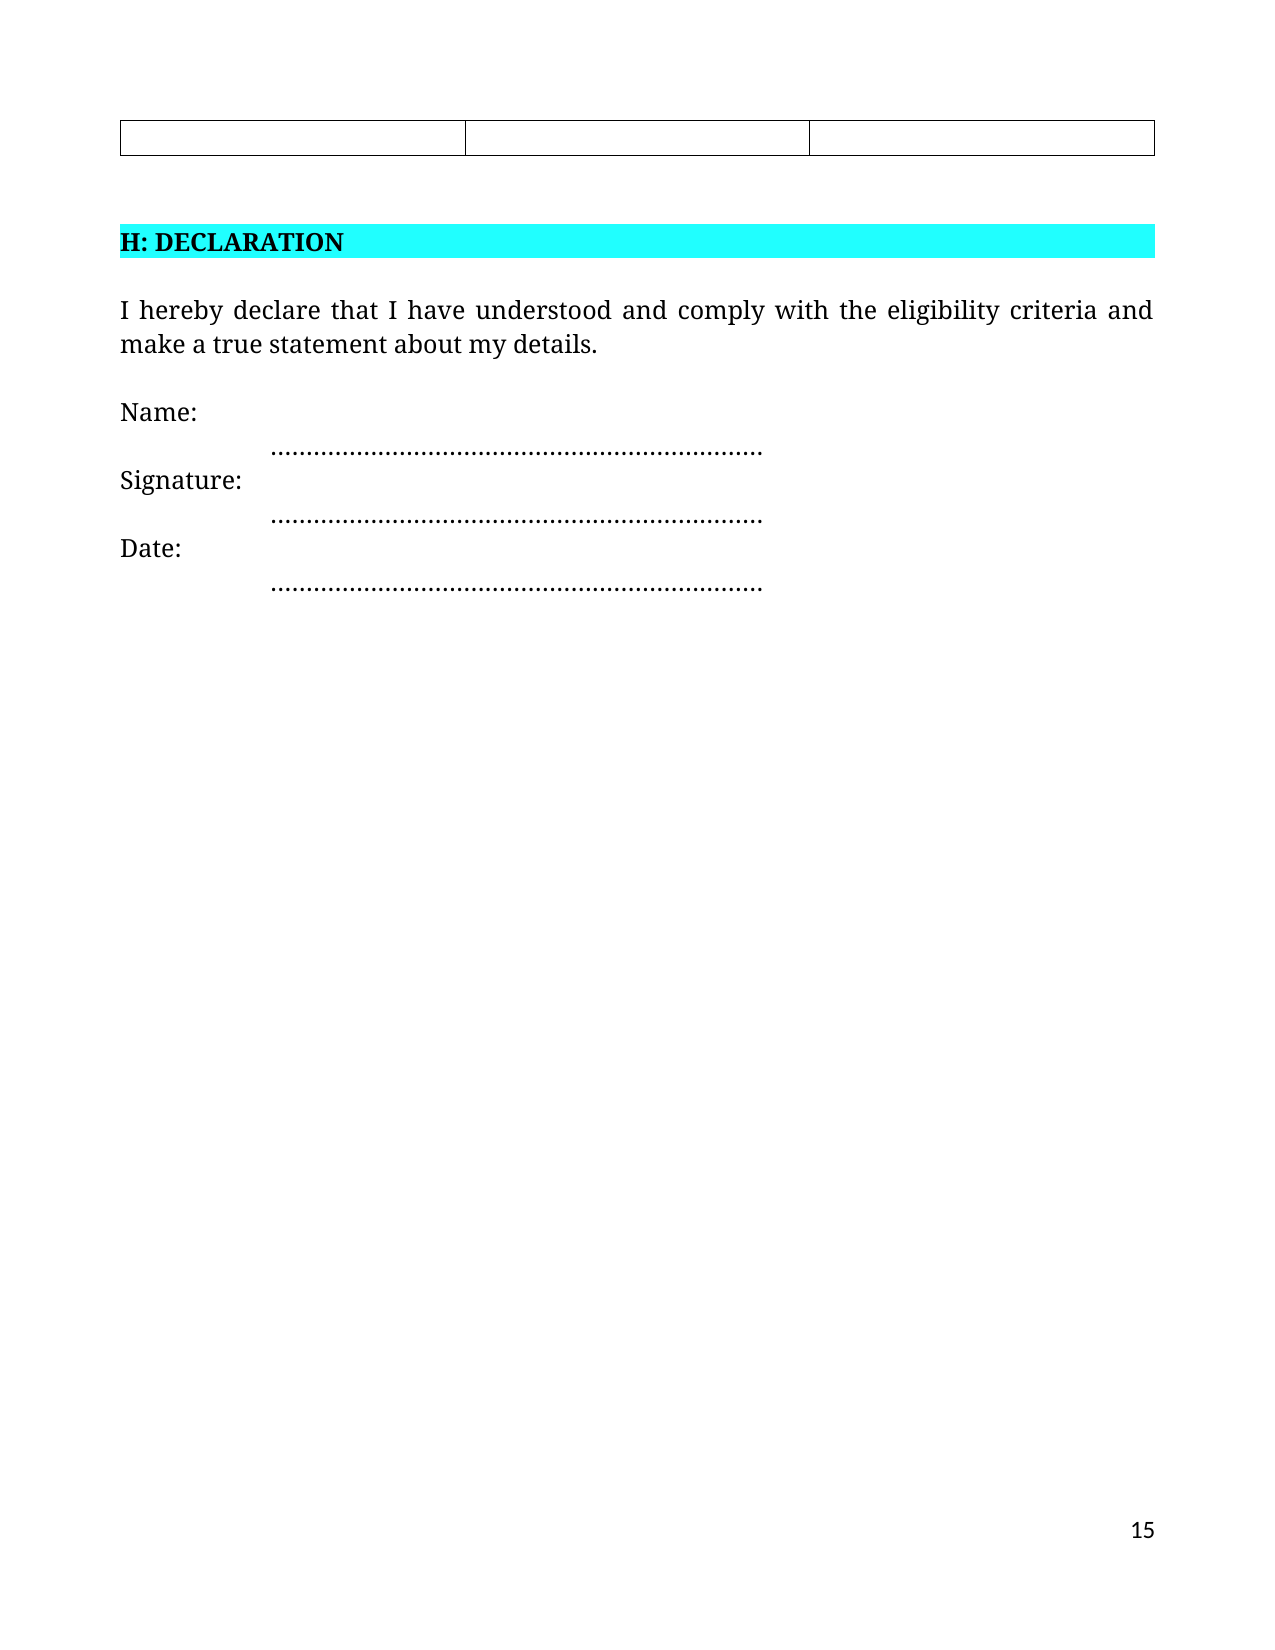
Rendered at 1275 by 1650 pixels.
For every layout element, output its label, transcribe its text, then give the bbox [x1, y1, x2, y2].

text …………………………………………………………… [195, 565, 1155, 599]
text H: DECLARATION [120, 224, 1155, 258]
table_cell [810, 121, 1154, 155]
text Date: [120, 531, 1155, 565]
text Name: [120, 394, 1155, 429]
table_cell [466, 121, 809, 155]
text …………………………………………………………… [195, 497, 1155, 531]
text I hereby declare that I have understood and comply with the eligibility criteria and make a true statement about my details. [120, 292, 1155, 361]
text Signature: [120, 463, 1155, 497]
text …………………………………………………………… [195, 429, 1155, 463]
table_cell 2. [121, 121, 465, 155]
